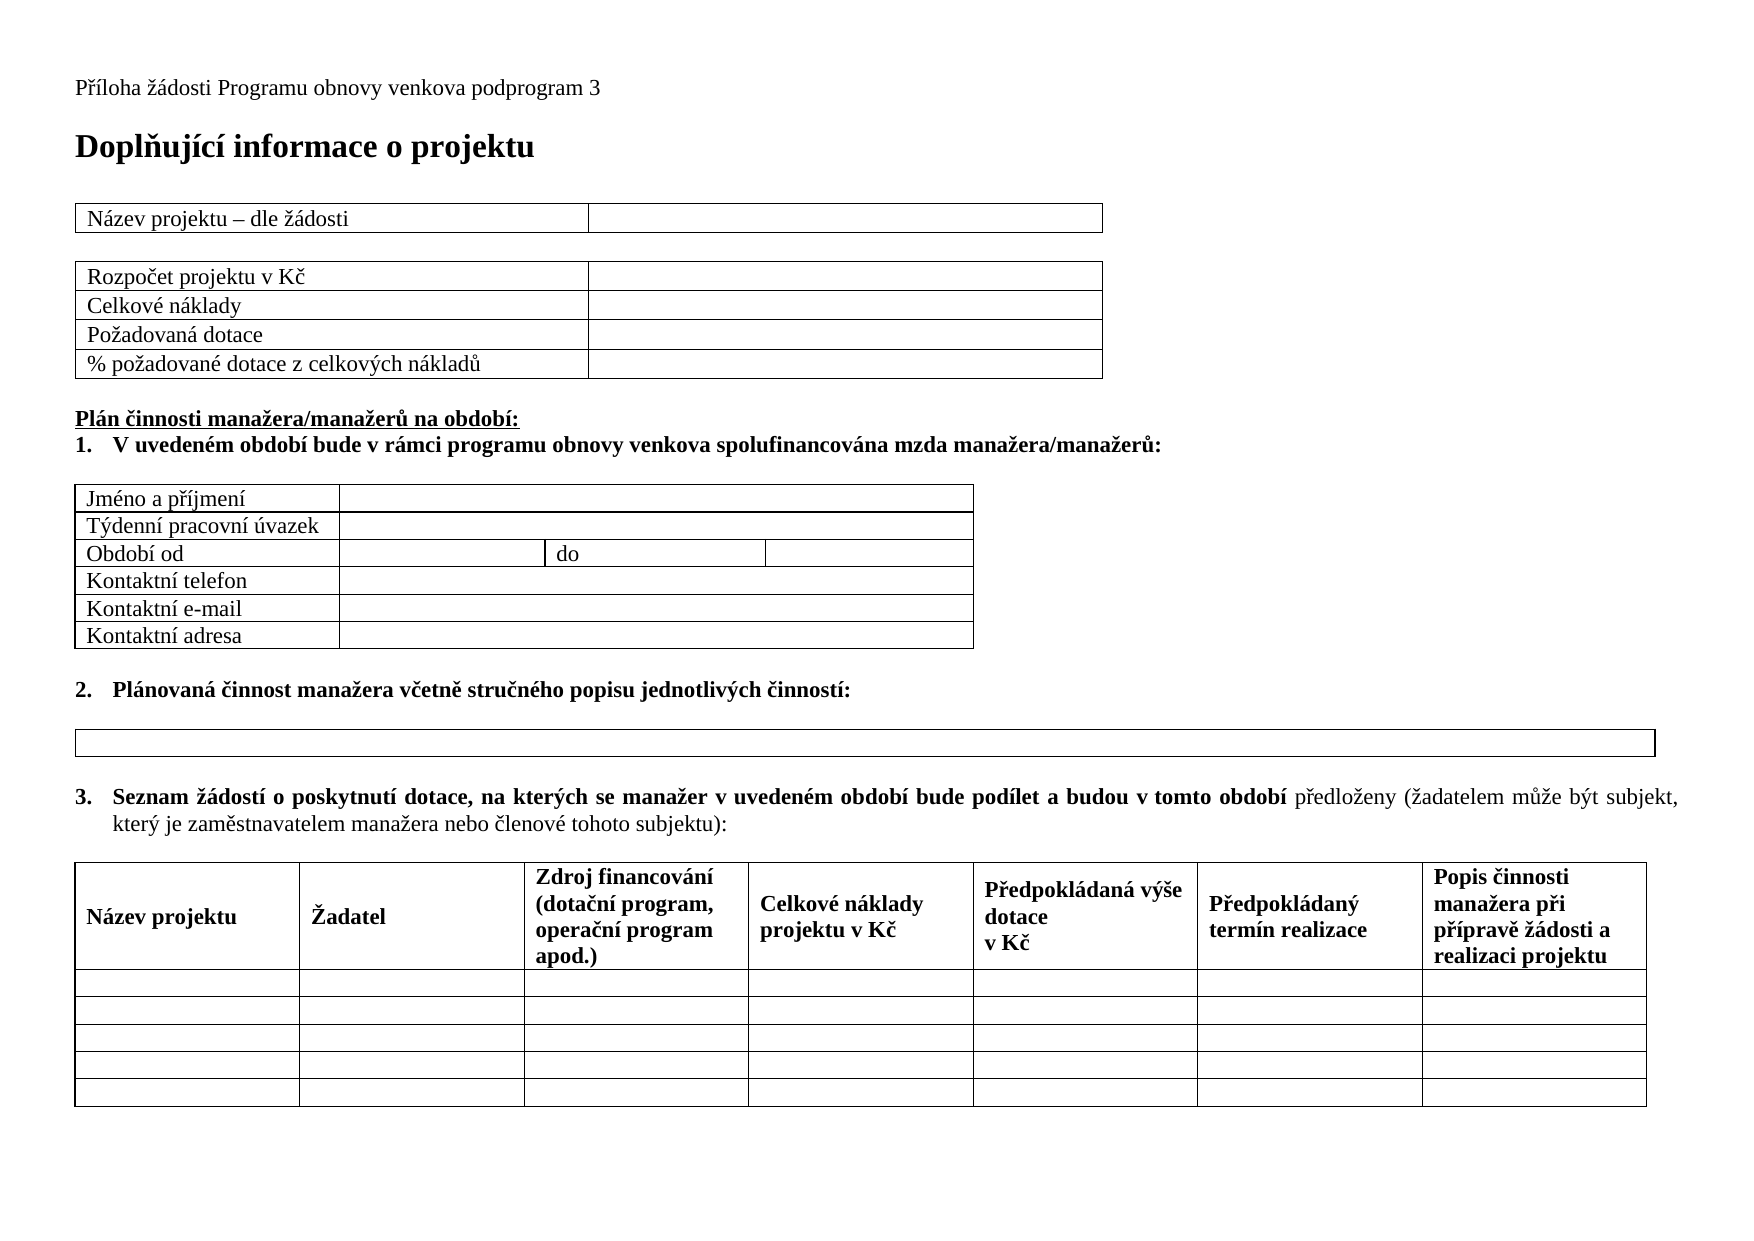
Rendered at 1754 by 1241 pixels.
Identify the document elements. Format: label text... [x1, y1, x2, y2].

table_cell do [546, 540, 765, 566]
table_cell [589, 291, 1102, 319]
table_cell [749, 1052, 973, 1078]
table_cell [749, 1079, 973, 1106]
table_cell [1198, 1079, 1422, 1106]
table_cell [340, 567, 973, 593]
table_cell [974, 997, 1197, 1023]
table_cell [1198, 1052, 1422, 1078]
table_cell [525, 1052, 748, 1078]
table_cell [1198, 997, 1422, 1023]
table_header [76, 730, 1654, 756]
list Seznam žádostí o poskytnutí dotace, na kterých se manažer v uvedeném období bude podílet a budou v tomto období předloženy (žadatelem může být subjekt, který je zaměstnavatelem manažera nebo členové tohoto subjektu): [75, 783, 1679, 836]
table_cell Kontaktní telefon [76, 567, 339, 593]
table_header Zdroj financování (dotační program, operační program apod.) [525, 863, 748, 969]
table_cell [76, 1079, 299, 1106]
table_cell [525, 970, 748, 996]
table_cell [76, 1052, 299, 1078]
table_cell [749, 970, 973, 996]
table_cell [300, 997, 524, 1023]
table_cell [300, 970, 524, 996]
table_header Název projektu [76, 863, 299, 969]
table_header Žadatel [300, 863, 524, 969]
text Plán činnosti manažera/manažerů na období: [75, 405, 1679, 431]
table_cell [525, 997, 748, 1023]
table_cell [525, 1079, 748, 1106]
table_cell [974, 1079, 1197, 1106]
table_header [589, 262, 1102, 290]
table_cell [589, 350, 1102, 377]
table_cell Týdenní pracovní úvazek [76, 513, 339, 539]
table_cell [1423, 1025, 1646, 1051]
table_header [589, 204, 1102, 232]
table_cell Kontaktní adresa [76, 622, 339, 648]
table_cell Požadovaná dotace [76, 320, 588, 348]
table_cell [1198, 1025, 1422, 1051]
table_cell [1423, 997, 1646, 1023]
table_header Rozpočet projektu v Kč [76, 262, 588, 290]
table_cell [300, 1079, 524, 1106]
table_cell Kontaktní e-mail [76, 595, 339, 621]
table_cell [300, 1052, 524, 1078]
table_cell [76, 1025, 299, 1051]
table_header Předpokládaná výše dotace v Kč [974, 863, 1197, 969]
table_cell [525, 1025, 748, 1051]
table_cell [340, 622, 973, 648]
table_header Předpokládaný termín realizace [1198, 863, 1422, 969]
table_cell [1423, 1079, 1646, 1106]
table_cell [974, 970, 1197, 996]
table_cell [749, 997, 973, 1023]
text Doplňující informace o projektu [75, 126, 1679, 165]
table_cell Celkové náklady [76, 291, 588, 319]
table_cell [340, 513, 973, 539]
table_header Popis činnosti manažera při přípravě žádosti a realizaci projektu [1423, 863, 1646, 969]
table_cell [340, 595, 973, 621]
list Plánovaná činnost manažera včetně stručného popisu jednotlivých činností: [75, 676, 1679, 702]
table_header [340, 485, 973, 511]
table_cell [1198, 970, 1422, 996]
table_cell [1423, 970, 1646, 996]
table_cell [340, 540, 544, 566]
table_cell [1423, 1052, 1646, 1078]
table_cell [974, 1052, 1197, 1078]
table_header Název projektu – dle žádosti [76, 204, 588, 232]
table_cell Období od [76, 540, 339, 566]
table_cell [589, 320, 1102, 348]
table_cell [76, 997, 299, 1023]
table_header Celkové náklady projektu v Kč [749, 863, 973, 969]
list V uvedeném období bude v rámci programu obnovy venkova spolufinancována mzda manažera/manažerů: [75, 431, 1679, 458]
table_cell [300, 1025, 524, 1051]
table_header Jméno a příjmení [76, 485, 339, 511]
table_cell [766, 540, 973, 566]
table_cell % požadované dotace z celkových nákladů [76, 350, 588, 377]
table_cell [749, 1025, 973, 1051]
table_cell [76, 970, 299, 996]
table_cell [974, 1025, 1197, 1051]
